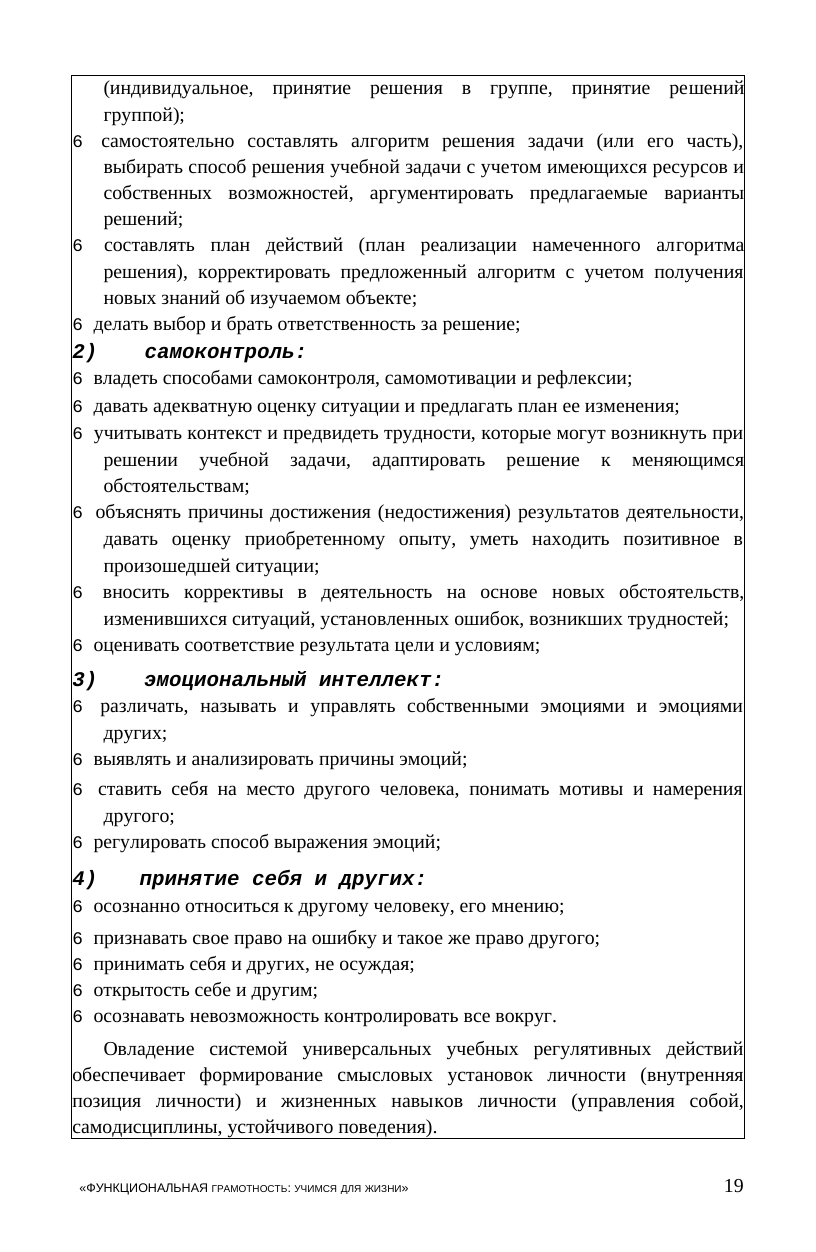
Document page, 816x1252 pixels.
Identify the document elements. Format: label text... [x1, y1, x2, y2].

text 6 регулировать способ выражения эмоций; [72, 829, 744, 853]
text 6 осознанно относиться к другому человеку, его мнению; [72, 893, 744, 917]
text 6 составлять план действий (план реализации намеченного алгоритма решения), корректировать предложенный алгоритм с учетом получения новых знаний об изучаемом объекте; [72, 231, 744, 308]
text 6 давать адекватную оценку ситуации и предлагать план ее изменения; [72, 393, 744, 417]
list эмоциональный интеллект: [72, 668, 744, 692]
text 6 оценивать соответствие результата цели и условиям; [72, 632, 744, 657]
text 6 вносить коррективы в деятельность на основе новых обстоятельств, изменившихся ситуаций, установленных ошибок, возникших трудностей; [72, 579, 744, 629]
list принятие себя и других: [72, 867, 744, 891]
text 6 принимать себя и других, не осуждая; [72, 951, 744, 976]
text 6 выявлять и анализировать причины эмоций; [72, 746, 744, 771]
text 6 различать, называть и управлять собственными эмоциями и эмоциями других; [72, 693, 744, 743]
text 6 осознавать невозможность контролировать все вокруг. [72, 1003, 744, 1028]
text 6 объяснять причины достижения (недостижения) результатов деятельности, давать оценку приобретенному опыту, уметь находить позитивное в произошедшей ситуации; [72, 499, 744, 576]
text 6 самостоятельно составлять алгоритм решения задачи (или его часть), выбирать способ решения учебной задачи с учетом имеющихся ресурсов и собственных возможностей, аргументировать предлагаемые варианты решений; [72, 128, 744, 229]
text 6 владеть способами самоконтроля, самомотивации и рефлексии; [72, 365, 744, 390]
list самоконтроль: [72, 341, 744, 365]
text Овладение системой универсальных учебных регулятивных действий обеспечивает формирование смысловых установок личности (внутренняя позиция личности) и жизненных навыков личности (управления собой, самодисциплины, устойчивого поведения). [72, 1035, 744, 1138]
text 6 признавать свое право на ошибку и такое же право другого; [72, 925, 744, 950]
text 6 учитывать контекст и предвидеть трудности, которые могут возникнуть при решении учебной задачи, адаптировать решение к меняющимся обстоятельствам; [72, 420, 744, 497]
text 6 открытость себе и другим; [72, 977, 744, 1002]
text 6 ставить себя на место другого человека, понимать мотивы и намерения другого; [72, 776, 744, 826]
text 6 делать выбор и брать ответственность за решение; [72, 311, 744, 336]
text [72, 76, 744, 125]
